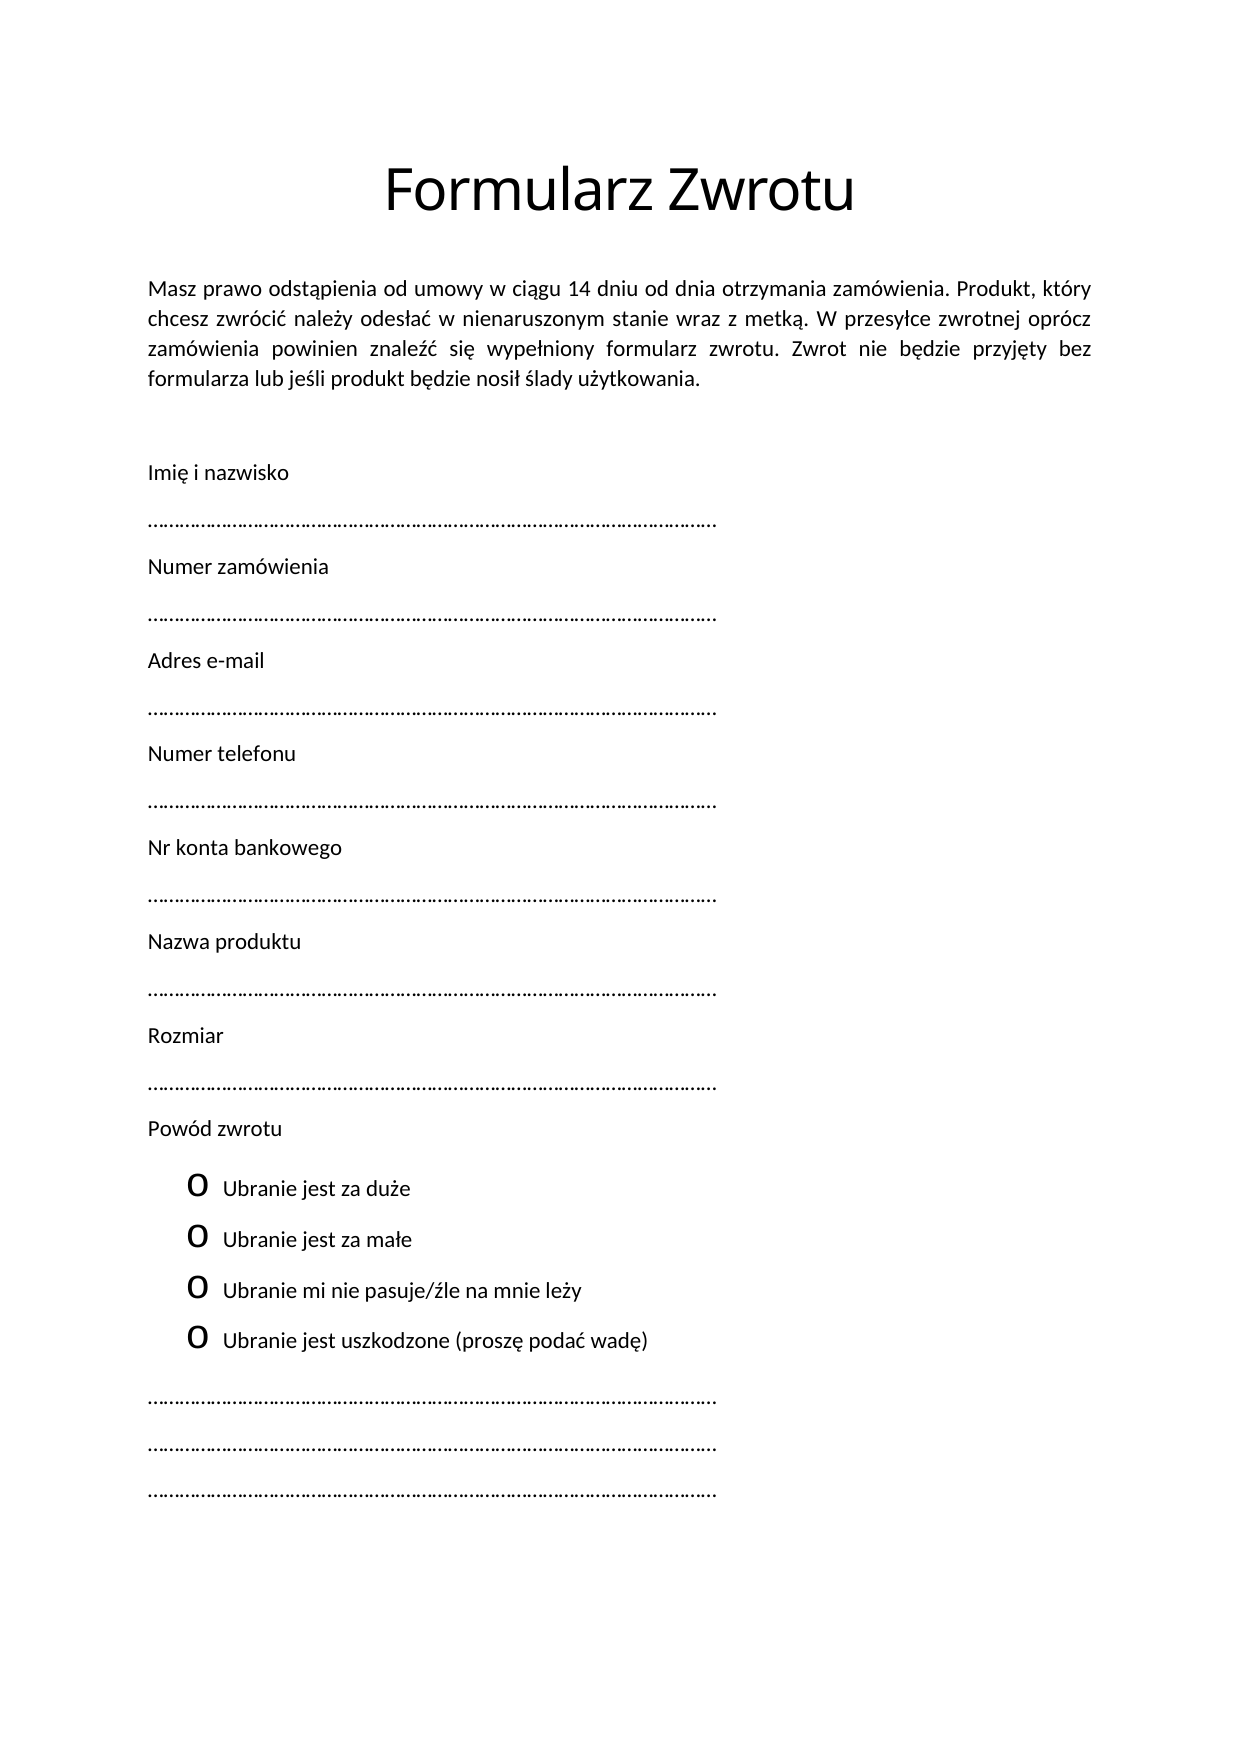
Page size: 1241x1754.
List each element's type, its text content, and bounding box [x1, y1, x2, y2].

text Nr konta bankowego [148, 833, 1093, 861]
text Adres e-mail [148, 646, 1093, 674]
text ……………………………………………………………………………………………… [148, 880, 1093, 908]
text ……………………………………………………………………………………………… [148, 786, 1093, 814]
text Imię i nazwisko [148, 458, 1093, 486]
list Ubranie jest za małe [185, 1212, 1093, 1259]
text ……………………………………………………………………………………………… [148, 693, 1093, 721]
text ……………………………………………………………………………………………… [148, 974, 1093, 1002]
text Numer zamówienia [148, 552, 1093, 580]
title Formularz Zwrotu [148, 148, 1093, 227]
text Masz prawo odstąpienia od umowy w ciągu 14 dniu od dnia otrzymania zamówienia. Produkt, który chcesz zwrócić należy odesłać w nienaruszonym stanie wraz z metką. W przesyłce zwrotnej oprócz zamówienia powinien znaleźć się wypełniony formularz zwrotu. Zwrot nie będzie przyjęty bez formularza lub jeśli produkt będzie nosił ślady użytkowania. [148, 274, 1093, 393]
text Powód zwrotu [148, 1114, 1093, 1143]
text Rozmiar [148, 1021, 1093, 1049]
list Ubranie jest za duże [185, 1161, 1093, 1209]
text ……………………………………………………………………………………………… [148, 1429, 1093, 1457]
text ……………………………………………………………………………………………… [148, 505, 1093, 533]
text ……………………………………………………………………………………………… [148, 1068, 1093, 1096]
text ……………………………………………………………………………………………… [148, 1476, 1093, 1504]
list Ubranie jest uszkodzone (proszę podać wadę) [185, 1314, 1093, 1361]
text ……………………………………………………………………………………………… [148, 599, 1093, 627]
text Numer telefonu [148, 739, 1093, 768]
list Ubranie mi nie pasuje/źle na mnie leży [185, 1263, 1093, 1311]
text Nazwa produktu [148, 927, 1093, 955]
text ……………………………………………………………………………………………… [148, 1382, 1093, 1410]
